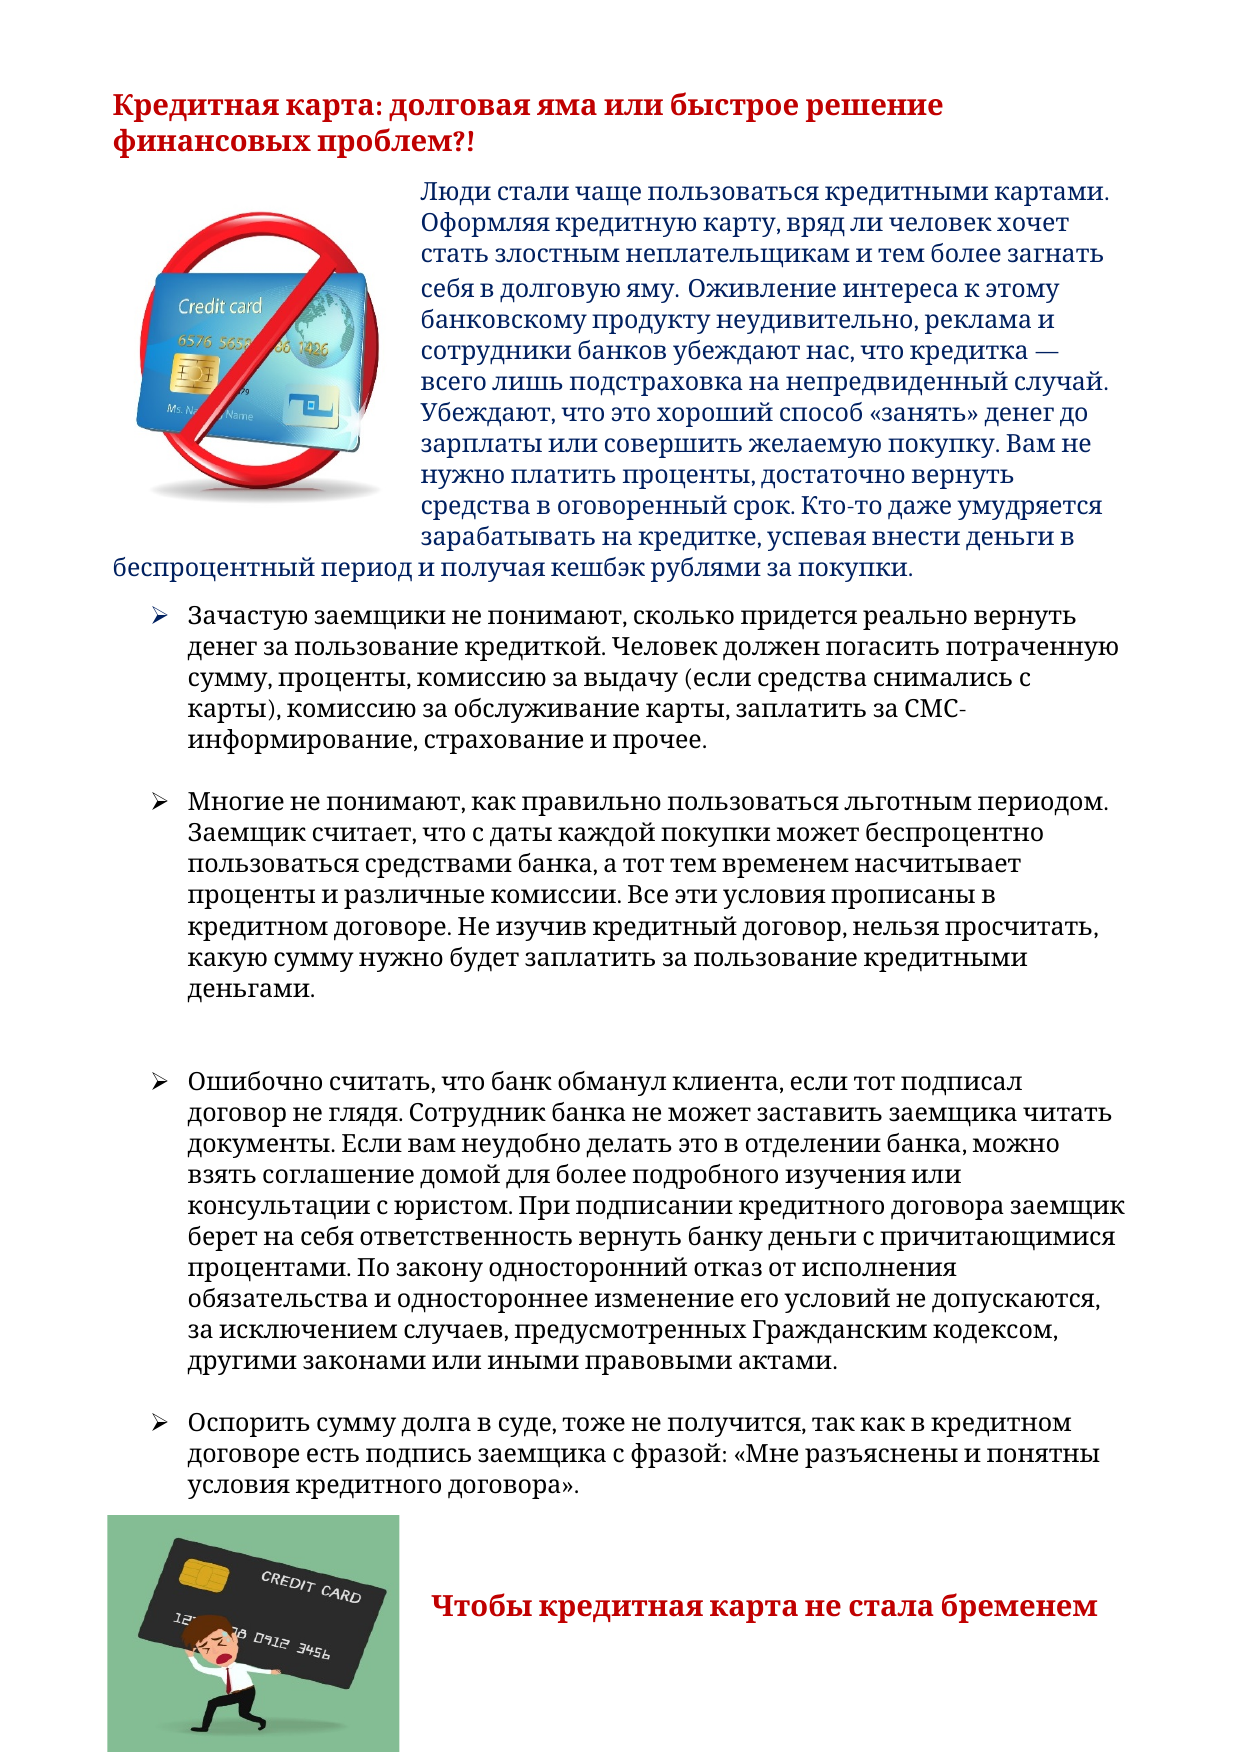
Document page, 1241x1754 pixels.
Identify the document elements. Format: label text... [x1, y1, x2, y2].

text Кредитная карта: долговая яма или быстрое решение финансовых проблем?! [112, 89, 1128, 158]
text Чтобы кредитная карта не стала бременем [400, 1591, 1128, 1624]
text Люди стали чаще пользоваться кредитными картами. Оформляя кредитную карту, вряд ли человек хочет стать злостным неплательщикам и тем более загнать себя в долговую яму. Оживление интереса к этому банковскому продукту неудивительно, реклама и сотрудники банков убеждают нас, что кредитка — всего лишь подстраховка на непредвиденный случай. Убеждают, что это хороший способ «занять» денег до зарплаты или совершить желаемую покупку. Вам не нужно платить проценты, достаточно вернуть средства в оговоренный срок. Кто-то даже умудряется зарабатывать на кредитке, успевая внести деньги в беспроцентный период и получая кешбэк рублями за покупки. [112, 178, 1128, 583]
picture [112, 186, 402, 524]
list Зачастую заемщики не понимают, сколько придется реально вернуть денег за пользование кредиткой. Человек должен погасить потраченную сумму, проценты, комиссию за выдачу (если средства снимались с карты), комиссию за обслуживание карты, заплатить за СМС-информирование, страхование и прочее. [150, 602, 1128, 755]
list Ошибочно считать, что банк обманул клиента, если тот подписал договор не глядя. Сотрудник банка не может заставить заемщика читать документы. Если вам неудобно делать это в отделении банка, можно взять соглашение домой для более подробного изучения или консультации с юристом. При подписании кредитного договора заемщик берет на себя ответственность вернуть банку деньги с причитающимися процентами. По закону односторонний отказ от исполнения обязательства и одностороннее изменение его условий не допускаются, за исключением случаев, предусмотренных Гражданским кодексом, другими законами или иными правовыми актами. [150, 1068, 1128, 1376]
picture [105, 1515, 400, 1750]
list Многие не понимают, как правильно пользоваться льготным периодом. Заемщик считает, что с даты каждой покупки может беспроцентно пользоваться средствами банка, а тот тем временем насчитывает проценты и различные комиссии. Все эти условия прописаны в кредитном договоре. Не изучив кредитный договор, нельзя просчитать, какую сумму нужно будет заплатить за пользование кредитными деньгами. [150, 788, 1128, 1003]
list Оспорить сумму долга в суде, тоже не получится, так как в кредитном договоре есть подпись заемщика с фразой: «Мне разъяснены и понятны условия кредитного договора». [150, 1409, 1128, 1500]
